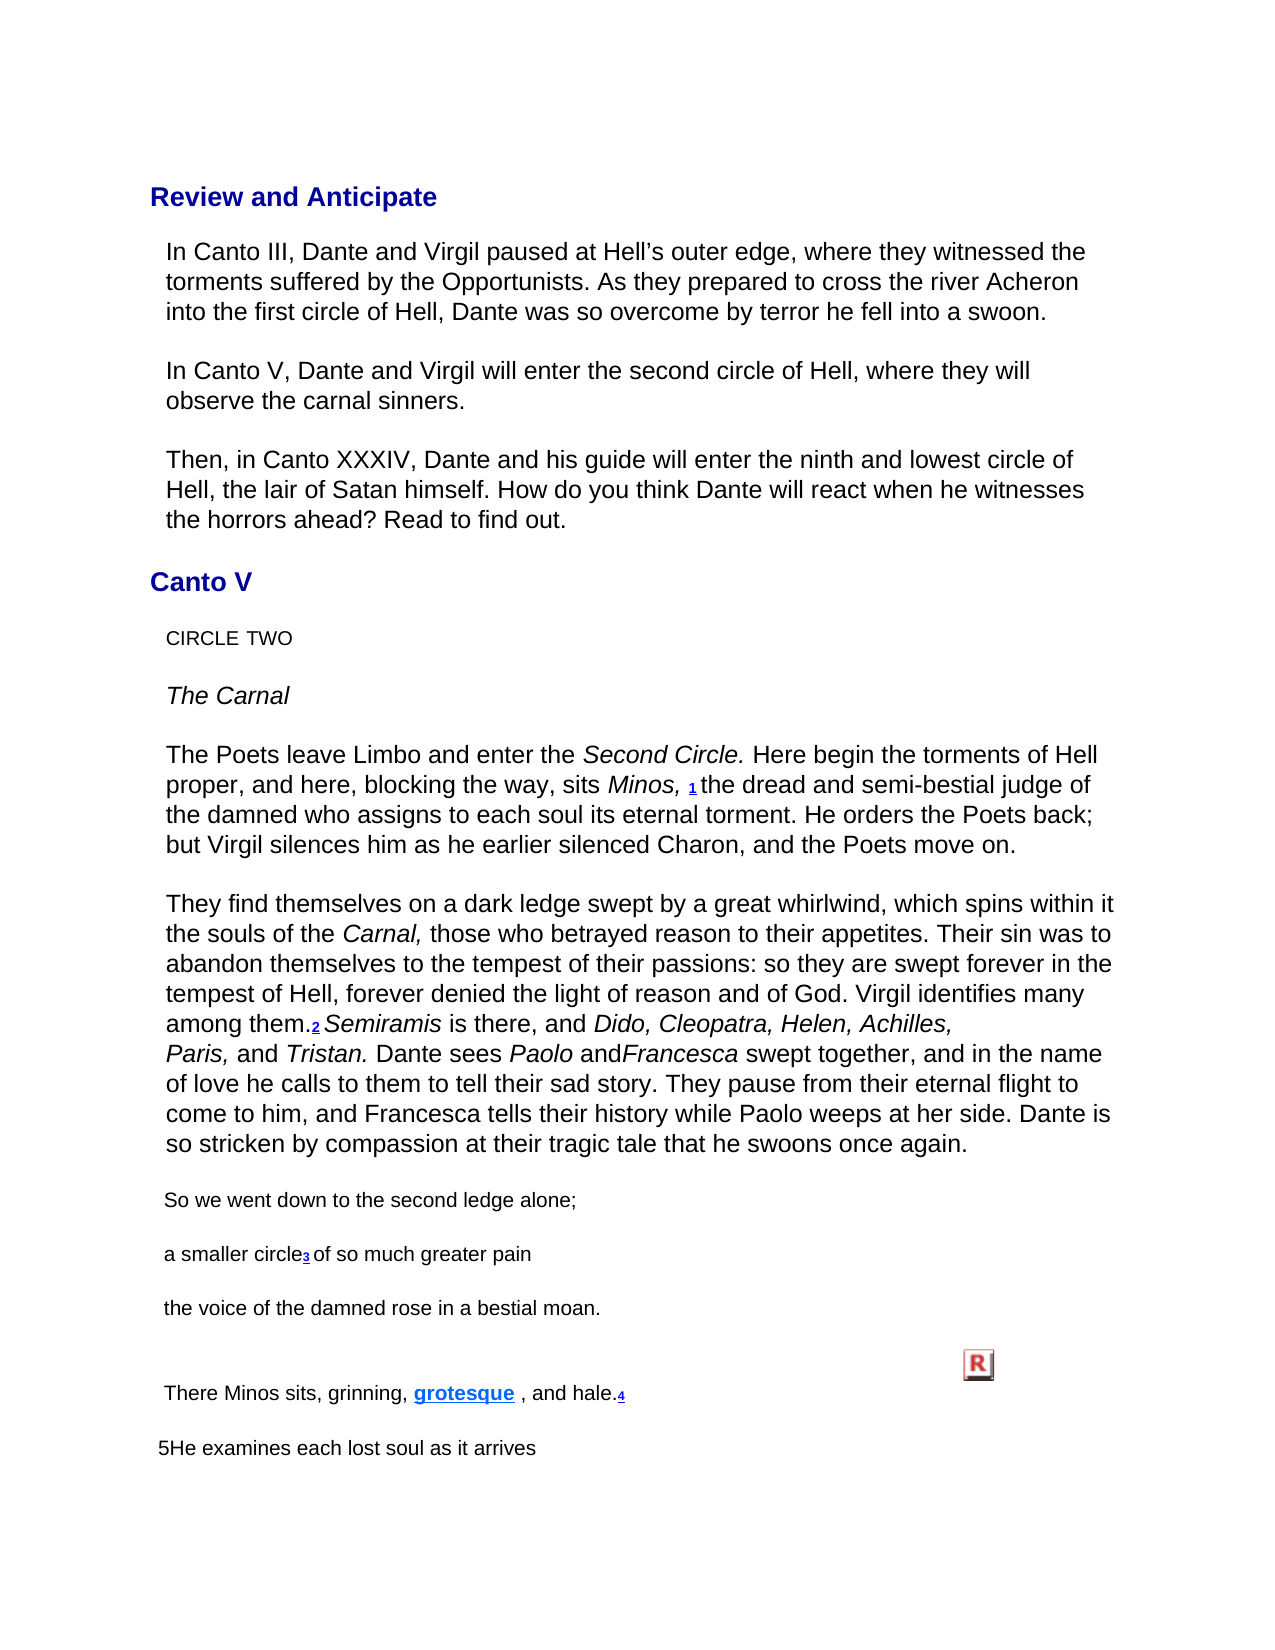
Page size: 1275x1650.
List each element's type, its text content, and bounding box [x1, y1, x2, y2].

text In Canto III, Dante and Virgil paused at Hell’s outer edge, where they witnessed the torments suffered by the Opportunists. As they prepared to cross the river Acheron into the first circle of Hell, Dante was so overcome by terror he fell into a swoon. [166, 236, 1125, 326]
text Canto V [150, 566, 1125, 597]
text There Minos sits, grinning, grotesque , and hale.4 [158, 1380, 1125, 1405]
text Then, in Canto XXXIV, Dante and his guide will enter the ninth and lowest circle of Hell, the lair of Satan himself. How do you think Dante will react when he witnesses the horrors ahead? Read to find out. [166, 444, 1125, 534]
text 5He examines each lost soul as it arrives [158, 1434, 1125, 1459]
text In Canto V, Dante and Virgil will enter the second circle of Hell, where they will observe the carnal sinners. [166, 355, 1125, 415]
text The Carnal [166, 679, 1125, 709]
text circle two [166, 620, 1125, 650]
text Review and Anticipate [150, 181, 1125, 212]
text So we went down to the second ledge alone; [158, 1187, 1125, 1212]
text a smaller circle3 of so much greater pain [158, 1241, 1125, 1266]
text They find themselves on a dark ledge swept by a great whirlwind, which spins within it the souls of the Carnal, those who betrayed reason to their appetites. Their sin was to abandon themselves to the tempest of their passions: so they are swept forever in the tempest of Hell, forever denied the light of reason and of God. Virgil identifies many among them.2 Semiramis is there, and Dido, Cleopatra, Helen, Achilles, Paris, and Tristan. Dante sees Paolo andFrancesca swept together, and in the name of love he calls to them to tell their sad story. They pause from their eternal flight to come to him, and Francesca tells their history while Paolo weeps at her side. Dante is so stricken by compassion at their tragic tale that he swoons once again. [166, 888, 1125, 1158]
text the voice of the damned rose in a bestial moan. [158, 1295, 1125, 1320]
picture [150, 1349, 995, 1381]
text The Poets leave Limbo and enter the Second Circle. Here begin the torments of Hell proper, and here, blocking the way, sits Minos, 1 the dread and semi-bestial judge of the damned who assigns to each soul its eternal torment. He orders the Poets back; but Virgil silences him as he earlier silenced Charon, and the Poets move on. [166, 738, 1125, 858]
